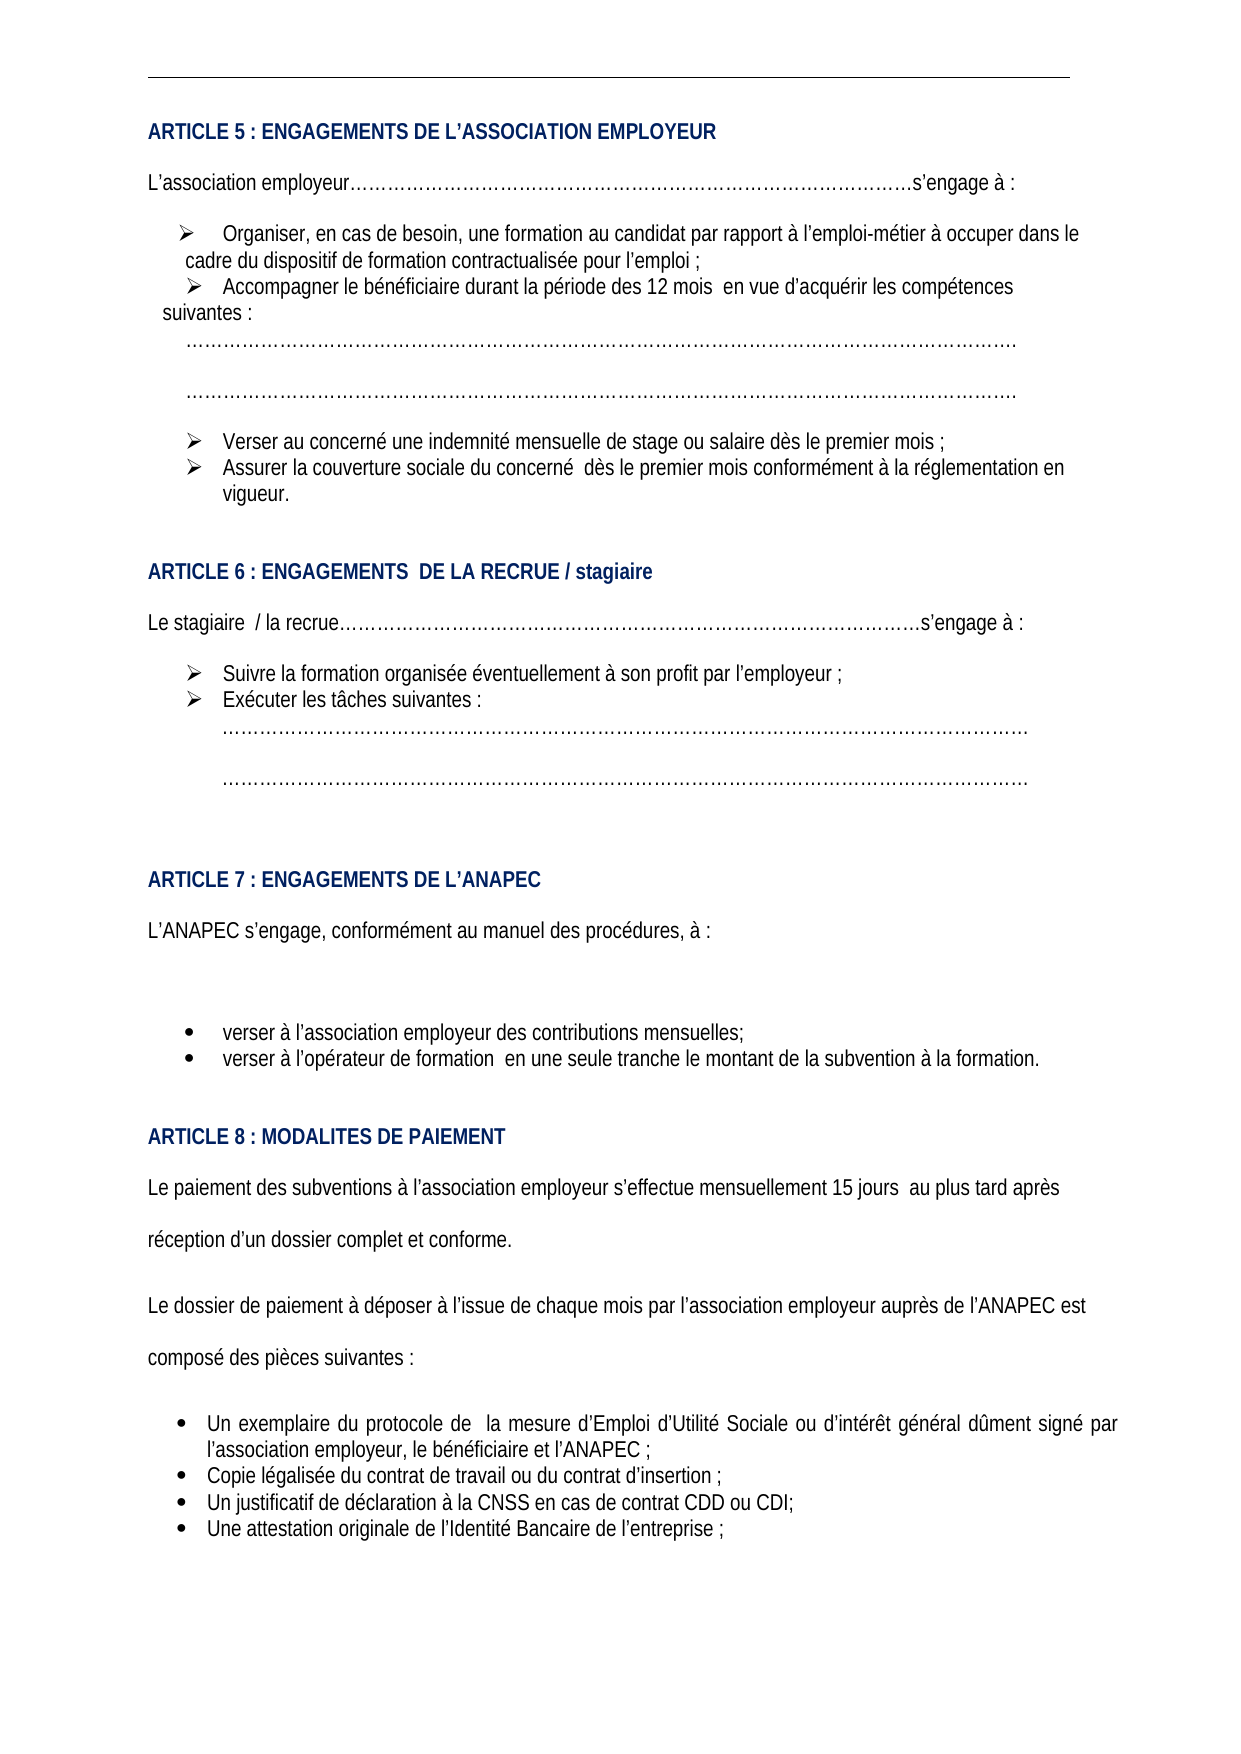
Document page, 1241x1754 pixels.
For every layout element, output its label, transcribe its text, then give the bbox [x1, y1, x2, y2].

list Accompagner le bénéficiaire durant la période des 12 mois en vue d’acquérir les compétences suivantes : [162, 273, 1107, 326]
text ARTICLE 7 : ENGAGEMENTS DE L’ANAPEC [148, 866, 1107, 892]
list Un exemplaire du protocole de la mesure d’Emploi d’Utilité Sociale ou d’intérêt général dûment signé par l’association employeur, le bénéficiaire et l’ANAPEC ; [177, 1409, 1119, 1462]
list Verser au concerné une indemnité mensuelle de stage ou salaire dès le premier mois ; [185, 428, 1107, 454]
list verser à l’association employeur des contributions mensuelles; [185, 1019, 1107, 1045]
list Suivre la formation organisée éventuellement à son profit par l’employeur ; [185, 660, 1107, 686]
text ……………………………………………………………………………………………………………………. [185, 326, 1107, 352]
text L’association employeur………………………………………………………………………………s’engage à : [148, 169, 1107, 196]
list Un justificatif de déclaration à la CNSS en cas de contrat CDD ou CDI; [177, 1488, 1119, 1515]
text ……………………………………………………………………………………………………………………. [185, 377, 1107, 403]
list Une attestation originale de l’Identité Bancaire de l’entreprise ; [177, 1515, 1107, 1541]
text ARTICLE 6 : ENGAGEMENTS DE LA RECRUE / stagiaire [148, 558, 1107, 584]
list Assurer la couverture sociale du concerné dès le premier mois conformément à la réglementation en vigueur. [185, 454, 1107, 507]
list Exécuter les tâches suivantes : [185, 686, 1107, 713]
text Le stagiaire / la recrue…………………………………………………………………………………s’engage à : [148, 609, 1107, 635]
list Copie légalisée du contrat de travail ou du contrat d’insertion ; [177, 1462, 1119, 1488]
text Le dossier de paiement à déposer à l’issue de chaque mois par l’association employeur auprès de l’ANAPEC est composé des pièces suivantes : [148, 1292, 1119, 1371]
text L’ANAPEC s’engage, conformément au manuel des procédures, à : [148, 917, 1107, 943]
text Le paiement des subventions à l’association employeur s’effectue mensuellement 15 jours au plus tard après réception d’un dossier complet et conforme. [148, 1174, 1119, 1253]
text ARTICLE 8 : MODALITES DE PAIEMENT [148, 1123, 1107, 1149]
text ………………………………………………………………………………………………………………… [148, 713, 1107, 739]
list Organiser, en cas de besoin, une formation au candidat par rapport à l’emploi-métier à occuper dans le cadre du dispositif de formation contractualisée pour l’emploi ; [177, 220, 1107, 273]
text ………………………………………………………………………………………………………………… [148, 764, 1107, 790]
text ARTICLE 5 : ENGAGEMENTS DE L’ASSOCIATION EMPLOYEUR [148, 118, 1107, 144]
list verser à l’opérateur de formation en une seule tranche le montant de la subvention à la formation. [185, 1045, 1107, 1072]
